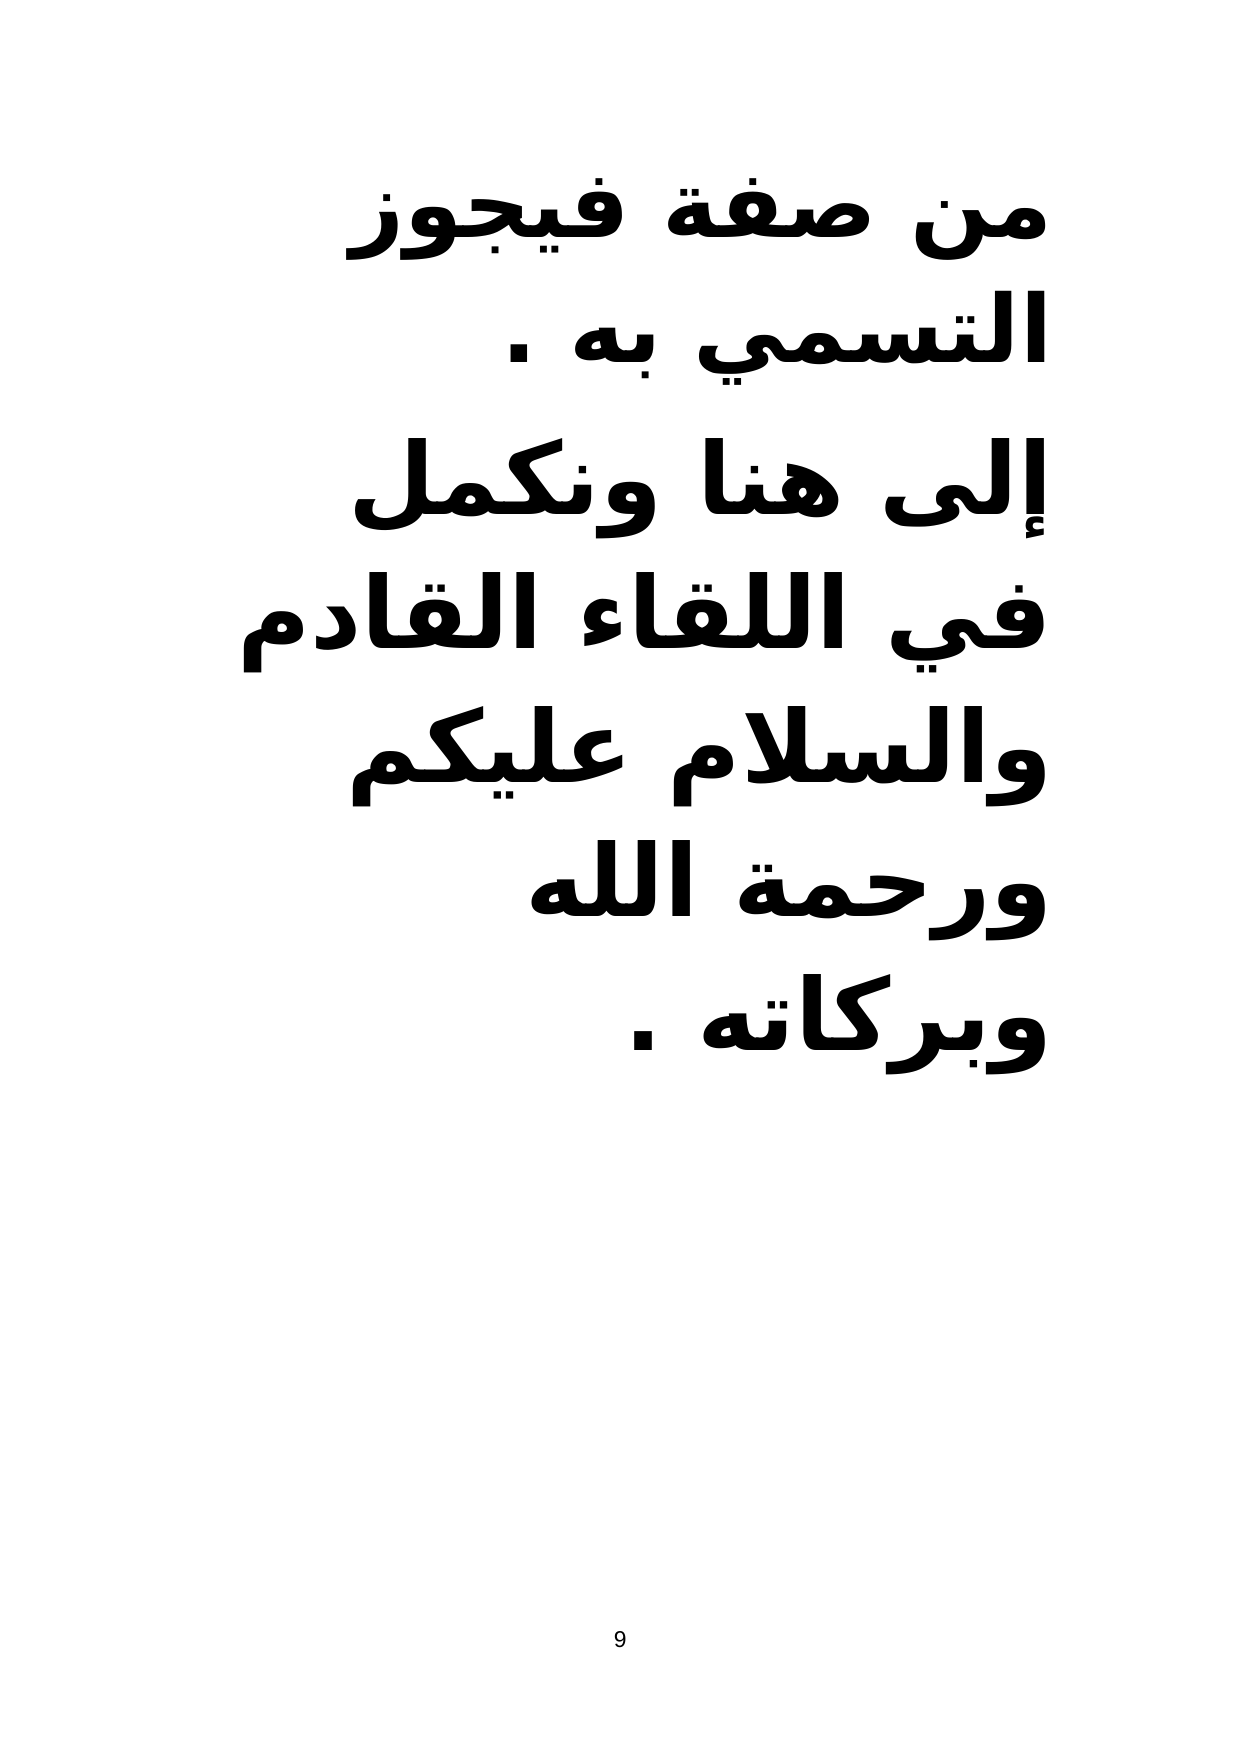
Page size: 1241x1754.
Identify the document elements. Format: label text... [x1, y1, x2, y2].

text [187, 150, 1053, 385]
text إلى هنا ونكمل في اللقاء القادم والسلام عليكم ورحمة الله وبركاته . [187, 422, 1053, 1074]
